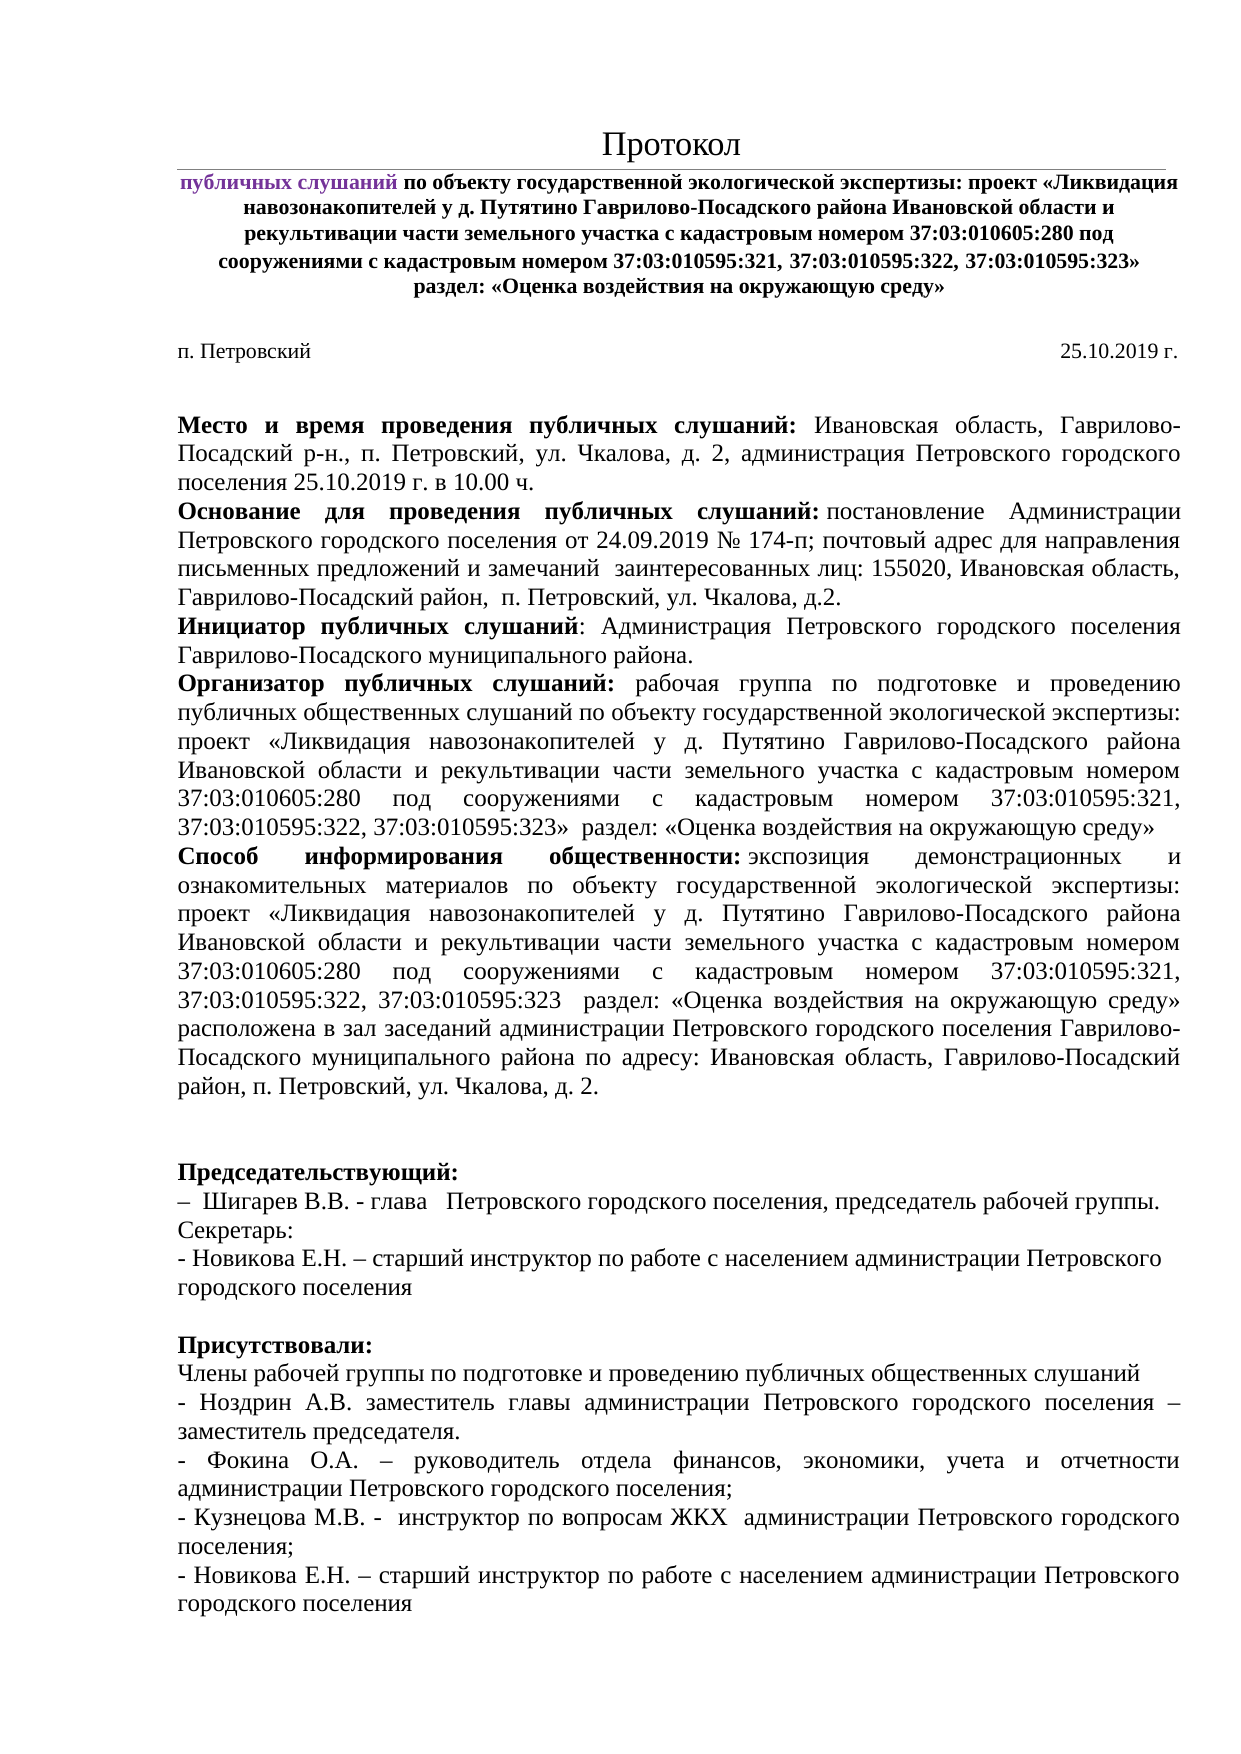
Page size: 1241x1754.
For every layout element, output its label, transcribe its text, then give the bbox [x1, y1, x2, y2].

text - Ноздрин А.В. заместитель главы администрации Петровского городского поселения – заместитель председателя. [177, 1387, 1181, 1445]
text публичных слушаний по объекту государственной экологической экспертизы: проект «Ликвидация навозонакопителей у д. Путятино Гаврилово-Посадского района Ивановской области и рекультивации части земельного участка с кадастровым номером 37:03:010605:280 под сооружениями с кадастровым номером 37:03:010595:321, 37:03:010595:322, 37:03:010595:323» раздел: «Оценка воздействия на окружающую среду» [177, 169, 1181, 299]
text Секретарь: [177, 1215, 1181, 1243]
text - Кузнецова М.В. - инструктор по вопросам ЖКХ администрации Петровского городского поселения; [177, 1502, 1181, 1560]
text - Новикова Е.Н. – старший инструктор по работе с населением администрации Петровского городского поселения [177, 1560, 1181, 1617]
text Основание для проведения публичных слушаний: постановление Администрации Петровского городского поселения от 24.09.2019 № 174-п; почтовый адрес для направления письменных предложений и замечаний заинтересованных лиц: 155020, Ивановская область, Гаврилово-Посадский район, п. Петровский, ул. Чкалова, д.2. [177, 496, 1181, 611]
text Протокол [177, 123, 1166, 169]
text Место и время проведения публичных слушаний: Ивановская область, Гаврилово-Посадский р-н., п. Петровский, ул. Чкалова, д. 2, администрация Петровского городского поселения 25.10.2019 г. в 10.00 ч. [177, 410, 1181, 496]
text Председательствующий: [177, 1157, 1181, 1186]
text Члены рабочей группы по подготовке и проведению публичных общественных слушаний [177, 1358, 1181, 1387]
text Организатор публичных слушаний: рабочая группа по подготовке и проведению публичных общественных слушаний по объекту государственной экологической экспертизы: проект «Ликвидация навозонакопителей у д. Путятино Гаврилово-Посадского района Ивановской области и рекультивации части земельного участка с кадастровым номером 37:03:010605:280 под сооружениями с кадастровым номером 37:03:010595:321, 37:03:010595:322, 37:03:010595:323» раздел: «Оценка воздействия на окружающую среду» [177, 668, 1181, 841]
text Способ информирования общественности: экспозиция демонстрационных и ознакомительных материалов по объекту государственной экологической экспертизы: проект «Ликвидация навозонакопителей у д. Путятино Гаврилово-Посадского района Ивановской области и рекультивации части земельного участка с кадастровым номером 37:03:010605:280 под сооружениями с кадастровым номером 37:03:010595:321, 37:03:010595:322, 37:03:010595:323 раздел: «Оценка воздействия на окружающую среду» расположена в зал заседаний администрации Петровского городского поселения Гаврилово-Посадского муниципального района по адресу: Ивановская область, Гаврилово-Посадский район, п. Петровский, ул. Чкалова, д. 2. [177, 841, 1181, 1100]
text - Новикова Е.Н. – старший инструктор по работе с населением администрации Петровского городского поселения [177, 1243, 1181, 1301]
text Присутствовали: [177, 1330, 1181, 1358]
text - Фокина О.А. – руководитель отдела финансов, экономики, учета и отчетности администрации Петровского городского поселения; [177, 1445, 1181, 1502]
text Инициатор публичных слушаний: Администрация Петровского городского поселения Гаврилово-Посадского муниципального района. [177, 611, 1181, 668]
text – Шигарев В.В. - глава Петровского городского поселения, председатель рабочей группы. [177, 1186, 1181, 1215]
text п. Петровский 25.10.2019 г. [177, 338, 1181, 363]
